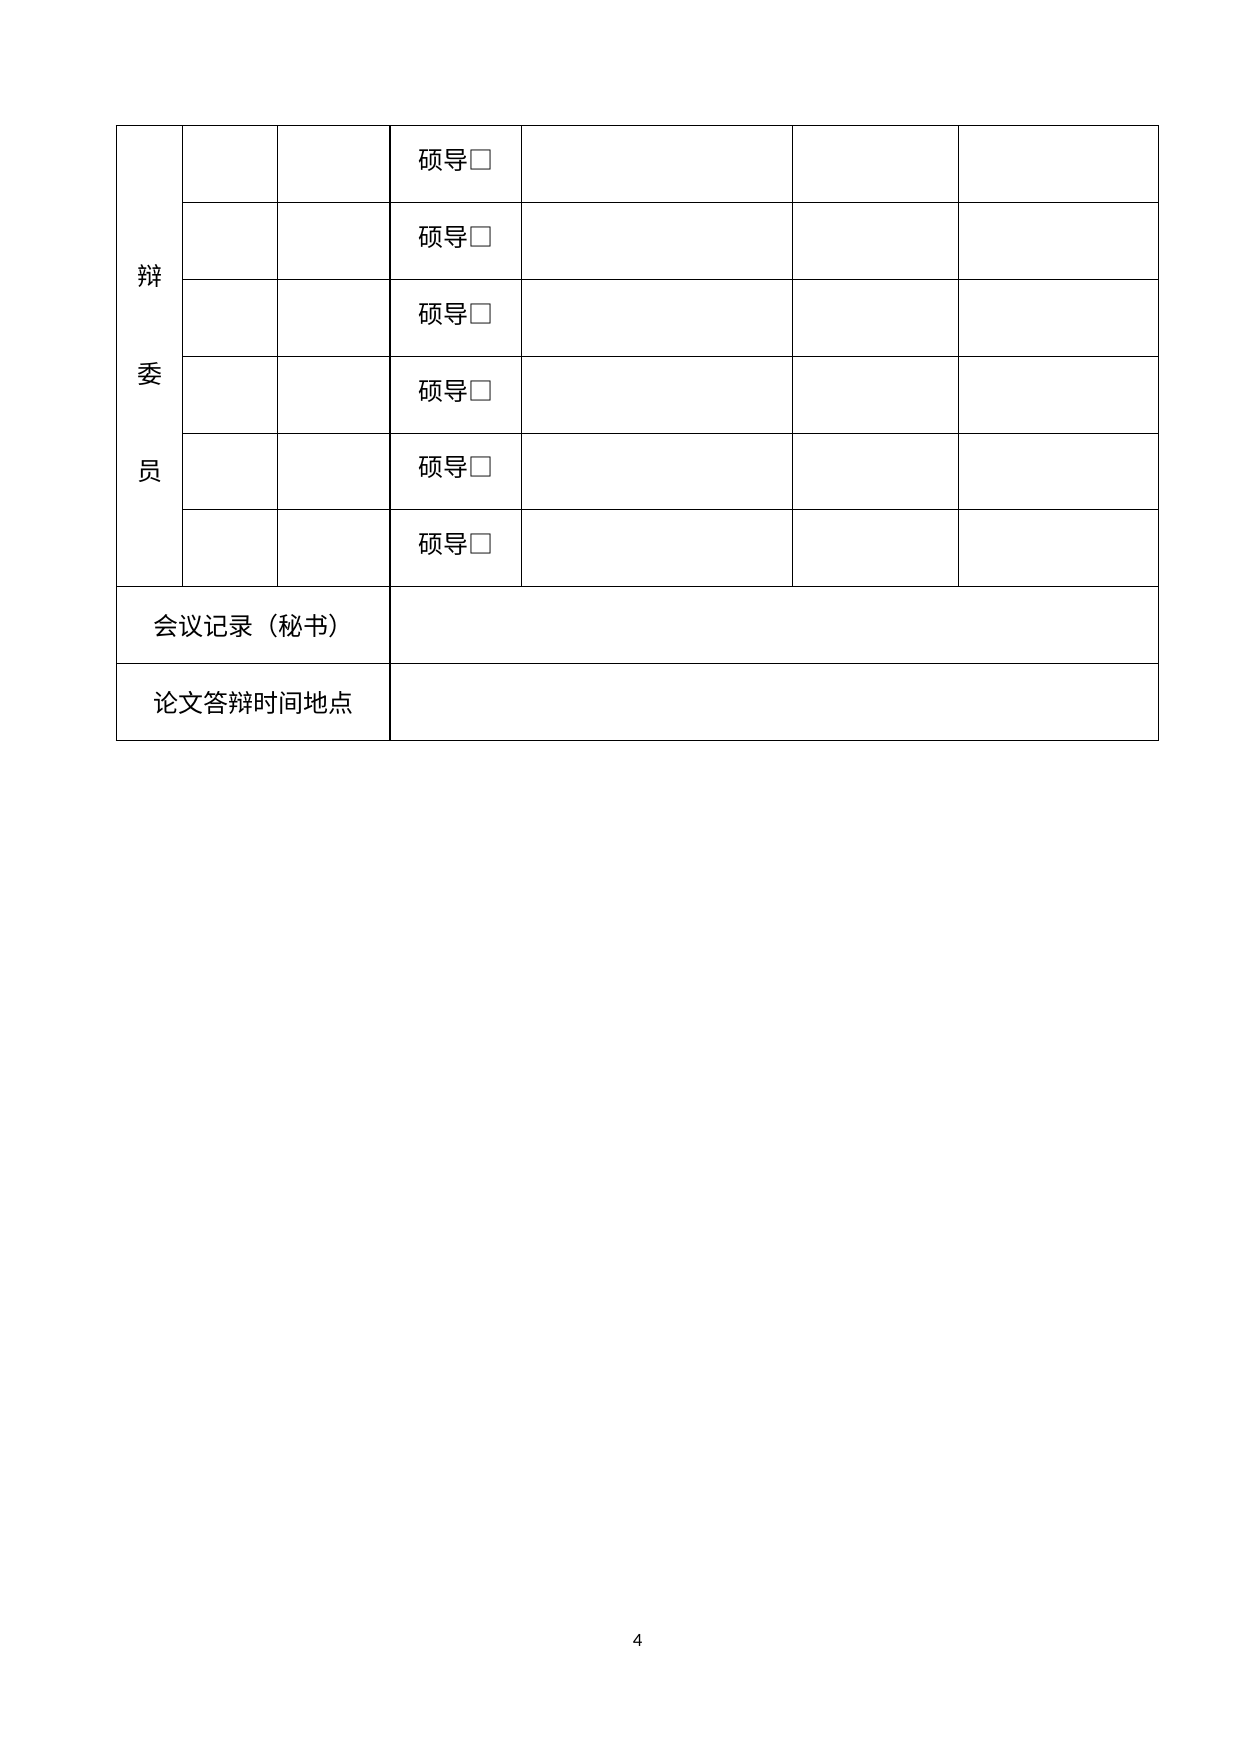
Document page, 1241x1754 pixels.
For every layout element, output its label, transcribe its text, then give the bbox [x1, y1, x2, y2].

table_cell [522, 510, 792, 586]
table_cell [522, 280, 792, 356]
table_cell [959, 357, 1158, 432]
table_cell [183, 126, 277, 202]
table_cell [522, 357, 792, 432]
table_cell 会议记录（秘书） [117, 587, 389, 663]
table_cell [391, 664, 1158, 739]
table_cell [183, 510, 277, 586]
table_cell 硕导□ 博导□ [391, 126, 521, 202]
table_cell [183, 203, 277, 279]
table_cell [793, 357, 958, 432]
table_cell [522, 126, 792, 202]
table_cell [793, 510, 958, 586]
table_cell [278, 357, 389, 432]
table_cell 答 辩 委 员 [117, 126, 182, 586]
table_cell 硕导□ 博导□ [391, 203, 521, 279]
table_cell [959, 434, 1158, 509]
table_cell [183, 434, 277, 509]
table_cell 硕导□ 博导□ [391, 357, 521, 432]
table_cell 硕导□ 博导□ [391, 280, 521, 356]
table_cell [278, 434, 389, 509]
table_cell [793, 126, 958, 202]
table_cell [793, 434, 958, 509]
table_cell [183, 280, 277, 356]
table_cell [793, 280, 958, 356]
table_cell [959, 203, 1158, 279]
table_cell [183, 357, 277, 432]
table_cell [522, 434, 792, 509]
table_cell [793, 203, 958, 279]
table_cell [391, 587, 1158, 663]
table_cell 硕导□ 博导□ [391, 434, 521, 509]
table_cell [278, 510, 389, 586]
table_cell [959, 126, 1158, 202]
table_cell [278, 203, 389, 279]
table_cell [959, 510, 1158, 586]
table_cell [278, 126, 389, 202]
table_cell 硕导□ 博导□ [391, 510, 521, 586]
table_cell [522, 203, 792, 279]
table_cell [278, 280, 389, 356]
table_cell [959, 280, 1158, 356]
table_cell 论文答辩时间地点 [117, 664, 389, 739]
